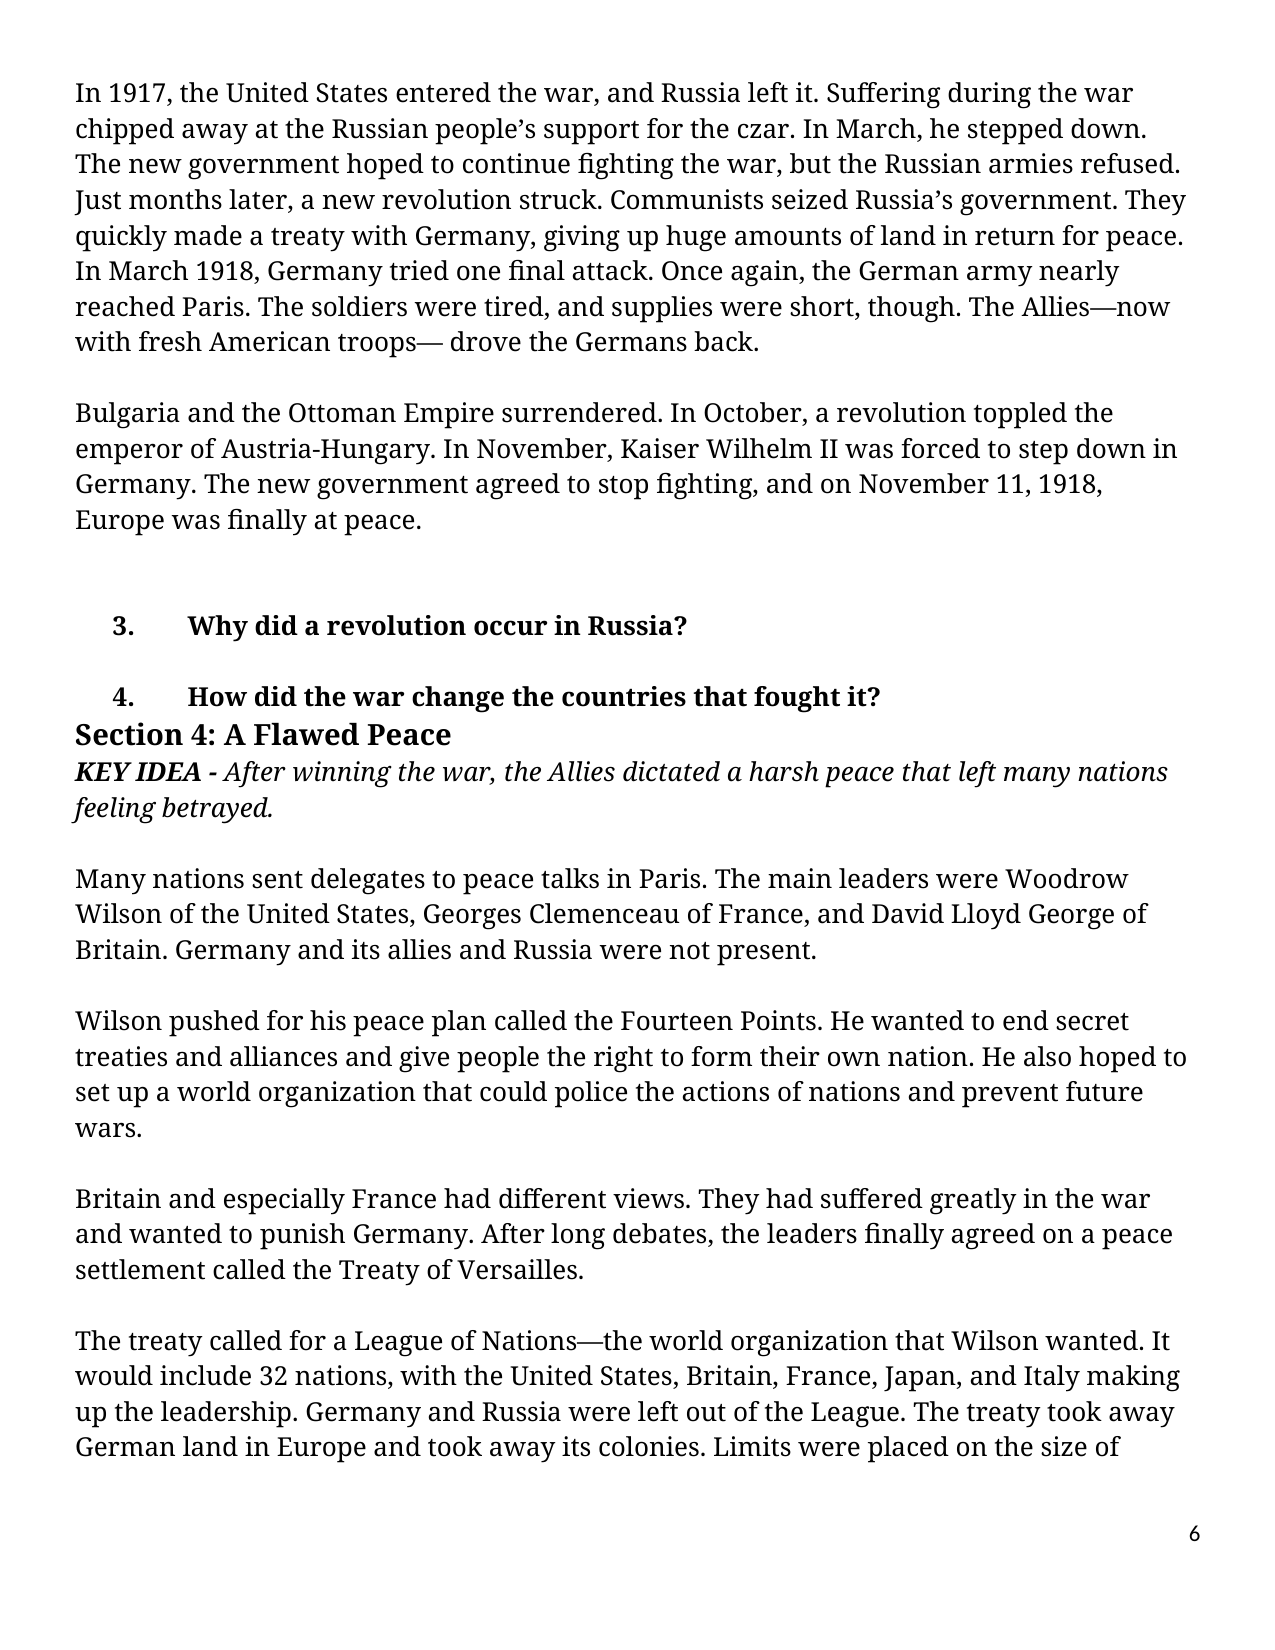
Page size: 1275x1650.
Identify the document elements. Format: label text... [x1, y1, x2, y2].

text KEY IDEA - After winning the war, the Allies dictated a harsh peace that left many nations feeling betrayed. [75, 754, 1200, 825]
text Bulgaria and the Ottoman Empire surrendered. In October, a revolution toppled the emperor of Austria-Hungary. In November, Kaiser Wilhelm II was forced to step down in Germany. The new government agreed to stop fighting, and on November 11, 1918, Europe was finally at peace. [75, 395, 1200, 537]
text Britain and especially France had different views. They had suffered greatly in the war and wanted to punish Germany. After long debates, the leaders finally agreed on a peace settlement called the Treaty of Versailles. [75, 1180, 1200, 1287]
text Section 4: A Flawed Peace [75, 714, 1200, 754]
text Many nations sent delegates to peace talks in Paris. The main leaders were Woodrow Wilson of the United States, Georges Clemenceau of France, and David Lloyd George of Britain. Germany and its allies and Russia were not present. [75, 861, 1200, 967]
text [75, 1322, 1200, 1464]
list Why did a revolution occur in Russia? [112, 608, 1200, 643]
list How did the war change the countries that fought it? [112, 679, 1200, 714]
text Wilson pushed for his peace plan called the Fourteen Points. He wanted to end secret treaties and alliances and give people the right to form their own nation. He also hoped to set up a world organization that could police the actions of nations and prevent future wars. [75, 1003, 1200, 1145]
text In 1917, the United States entered the war, and Russia left it. Suffering during the war chipped away at the Russian people’s support for the czar. In March, he stepped down. The new government hoped to continue fighting the war, but the Russian armies refused. Just months later, a new revolution struck. Communists seized Russia’s government. They quickly made a treaty with Germany, giving up huge amounts of land in return for peace. In March 1918, Germany tried one final attack. Once again, the German army nearly reached Paris. The soldiers were tired, and supplies were short, though. The Allies—now with fresh American troops— drove the Germans back. [75, 75, 1200, 359]
